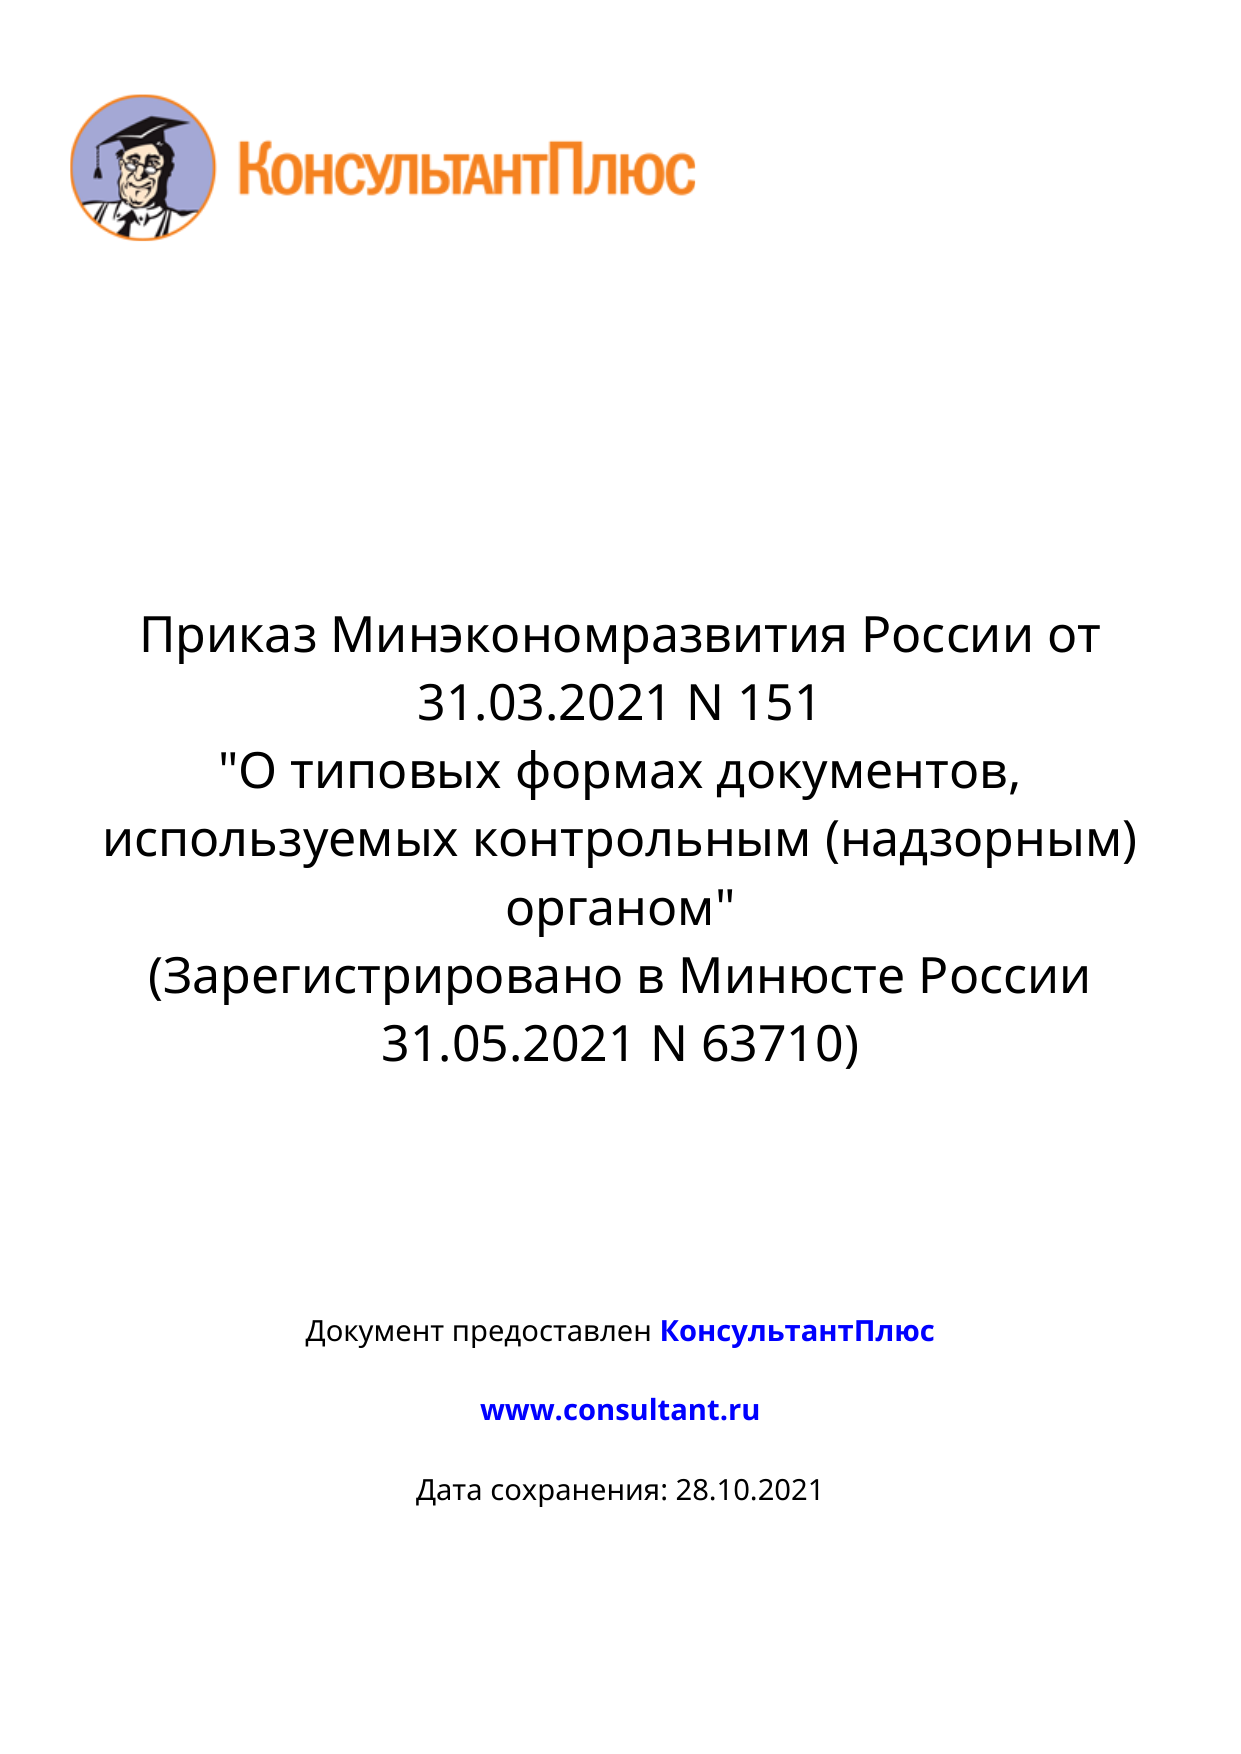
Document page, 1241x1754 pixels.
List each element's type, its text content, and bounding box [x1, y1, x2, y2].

table_cell Документ предоставлен КонсультантПлюс www.consultant.ru Дата сохранения: 28.10.2021 [62, 1272, 1178, 1587]
table_header [62, 88, 1178, 403]
picture [70, 93, 696, 243]
table_cell Приказ Минэкономразвития России от 31.03.2021 N 151 "О типовых формах документов, используемых контрольным (надзорным) органом" (Зарегистрировано в Минюсте России 31.05.2021 N 63710) [62, 403, 1178, 1272]
